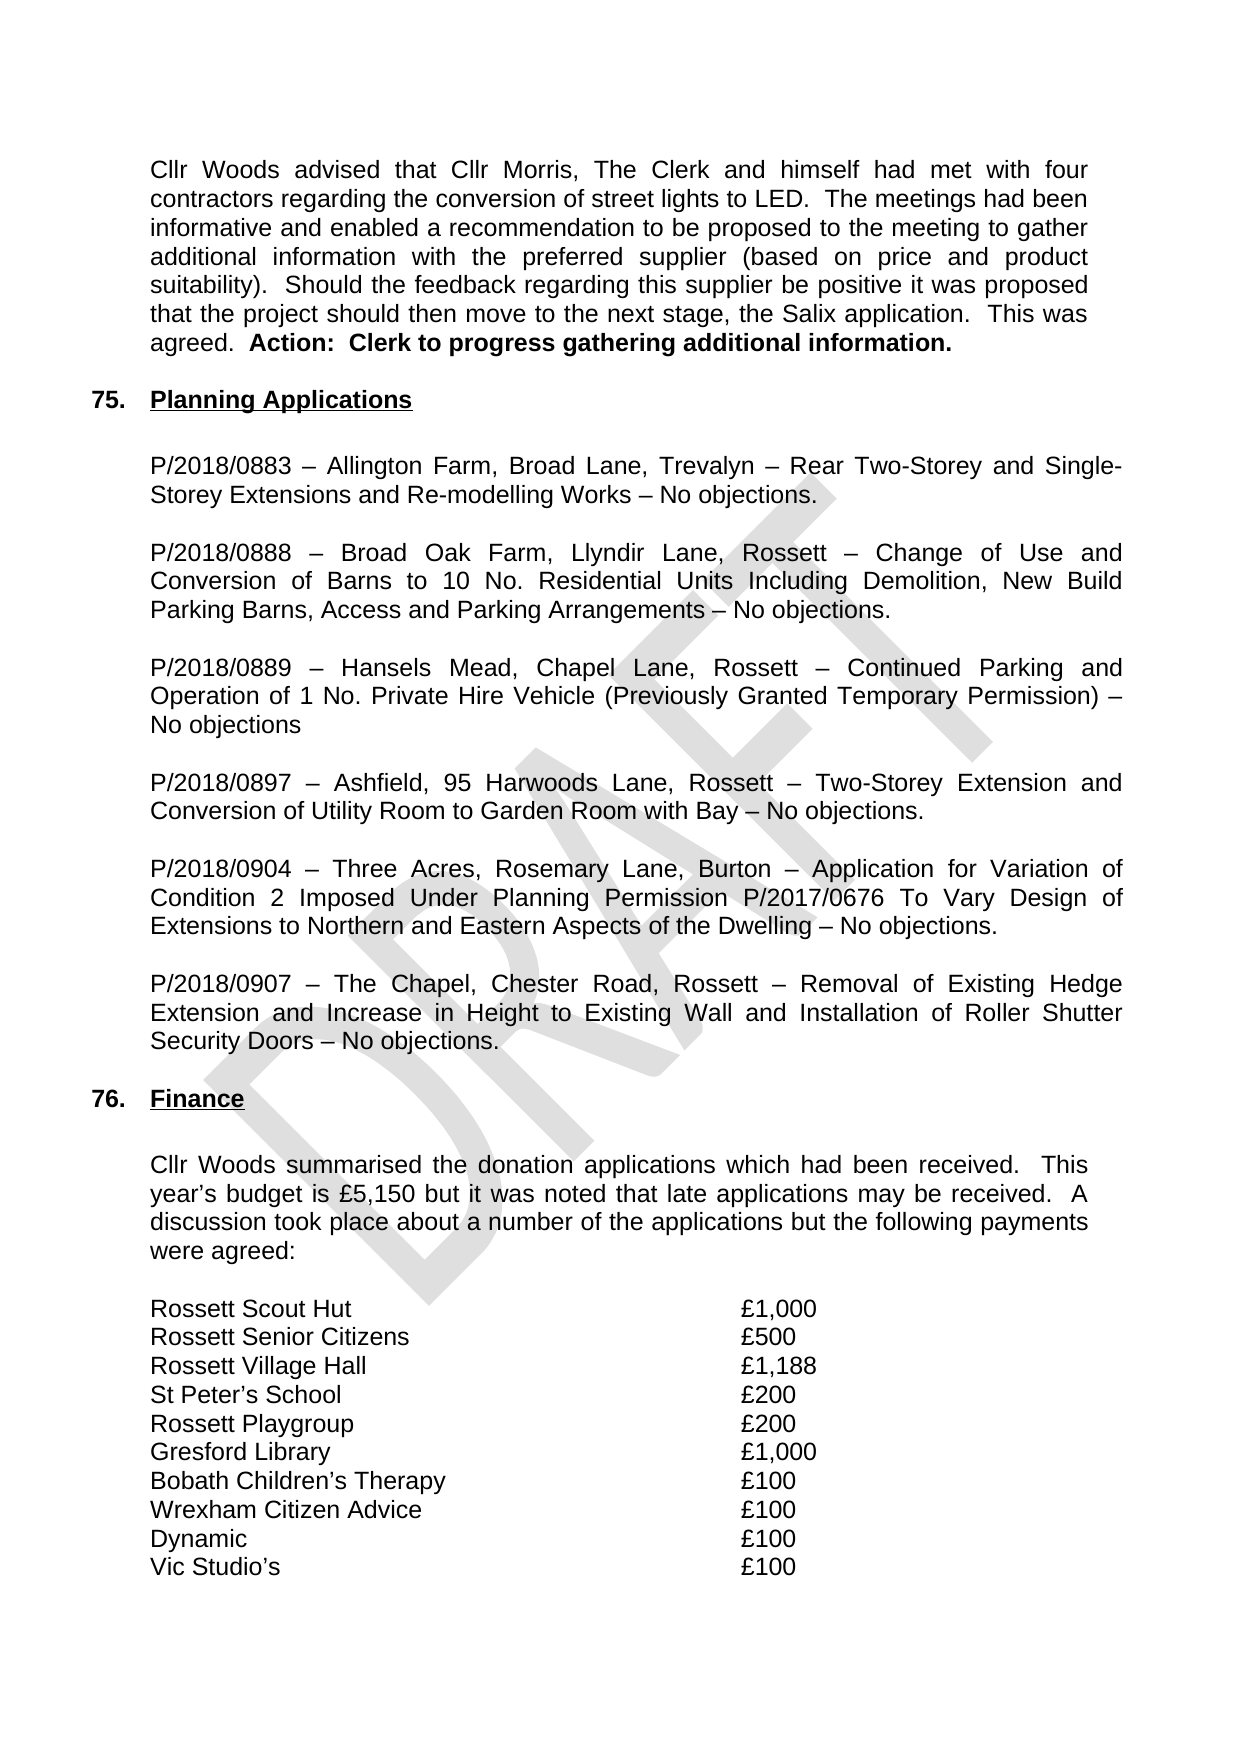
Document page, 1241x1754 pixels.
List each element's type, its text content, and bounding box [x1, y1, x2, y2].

text Bobath Children’s Therapy £100 [150, 1466, 1090, 1495]
text 75. Planning Applications [91, 385, 1090, 414]
text Cllr Woods summarised the donation applications which had been received. This year’s budget is £5,150 but it was noted that late applications may be received. A discussion took place about a number of the applications but the following payments were agreed: [150, 1150, 1090, 1265]
text Rossett Playgroup £200 [150, 1409, 1090, 1437]
text Cllr Woods advised that Cllr Morris, The Clerk and himself had met with four contractors regarding the conversion of street lights to LED. The meetings had been informative and enabled a recommendation to be proposed to the meeting to gather additional information with the preferred supplier (based on price and product suitability). Should the feedback regarding this supplier be positive it was proposed that the project should then move to the next stage, the Salix application. This was agreed. Action: Clerk to progress gathering additional information. [150, 155, 1090, 357]
text Dynamic £100 [150, 1524, 1090, 1552]
text P/2018/0907 – The Chapel, Chester Road, Rossett – Removal of Existing Hedge Extension and Increase in Height to Existing Wall and Installation of Roller Shutter Security Doors – No objections. [150, 969, 1124, 1055]
text P/2018/0897 – Ashfield, 95 Harwoods Lane, Rossett – Two-Storey Extension and Conversion of Utility Room to Garden Room with Bay – No objections. [150, 768, 1124, 825]
text Rossett Village Hall £1,188 [150, 1351, 1090, 1380]
text Gresford Library £1,000 [150, 1437, 1090, 1466]
text Rossett Scout Hut £1,000 [150, 1294, 1090, 1322]
text P/2018/0904 – Three Acres, Rosemary Lane, Burton – Application for Variation of Condition 2 Imposed Under Planning Permission P/2017/0676 To Vary Design of Extensions to Northern and Eastern Aspects of the Dwelling – No objections. [150, 854, 1124, 940]
text St Peter’s School £200 [150, 1380, 1090, 1409]
text P/2018/0883 – Allington Farm, Broad Lane, Trevalyn – Rear Two-Storey and Single-Storey Extensions and Re-modelling Works – No objections. [150, 451, 1124, 509]
text 76. Finance [91, 1084, 1090, 1113]
text Vic Studio’s £100 [150, 1552, 1090, 1581]
text P/2018/0888 – Broad Oak Farm, Llyndir Lane, Rossett – Change of Use and Conversion of Barns to 10 No. Residential Units Including Demolition, New Build Parking Barns, Access and Parking Arrangements – No objections. [150, 538, 1124, 624]
text P/2018/0889 – Hansels Mead, Chapel Lane, Rossett – Continued Parking and Operation of 1 No. Private Hire Vehicle (Previously Granted Temporary Permission) – No objections [150, 653, 1124, 739]
text Rossett Senior Citizens £500 [150, 1322, 1090, 1351]
text Wrexham Citizen Advice £100 [150, 1495, 1090, 1524]
